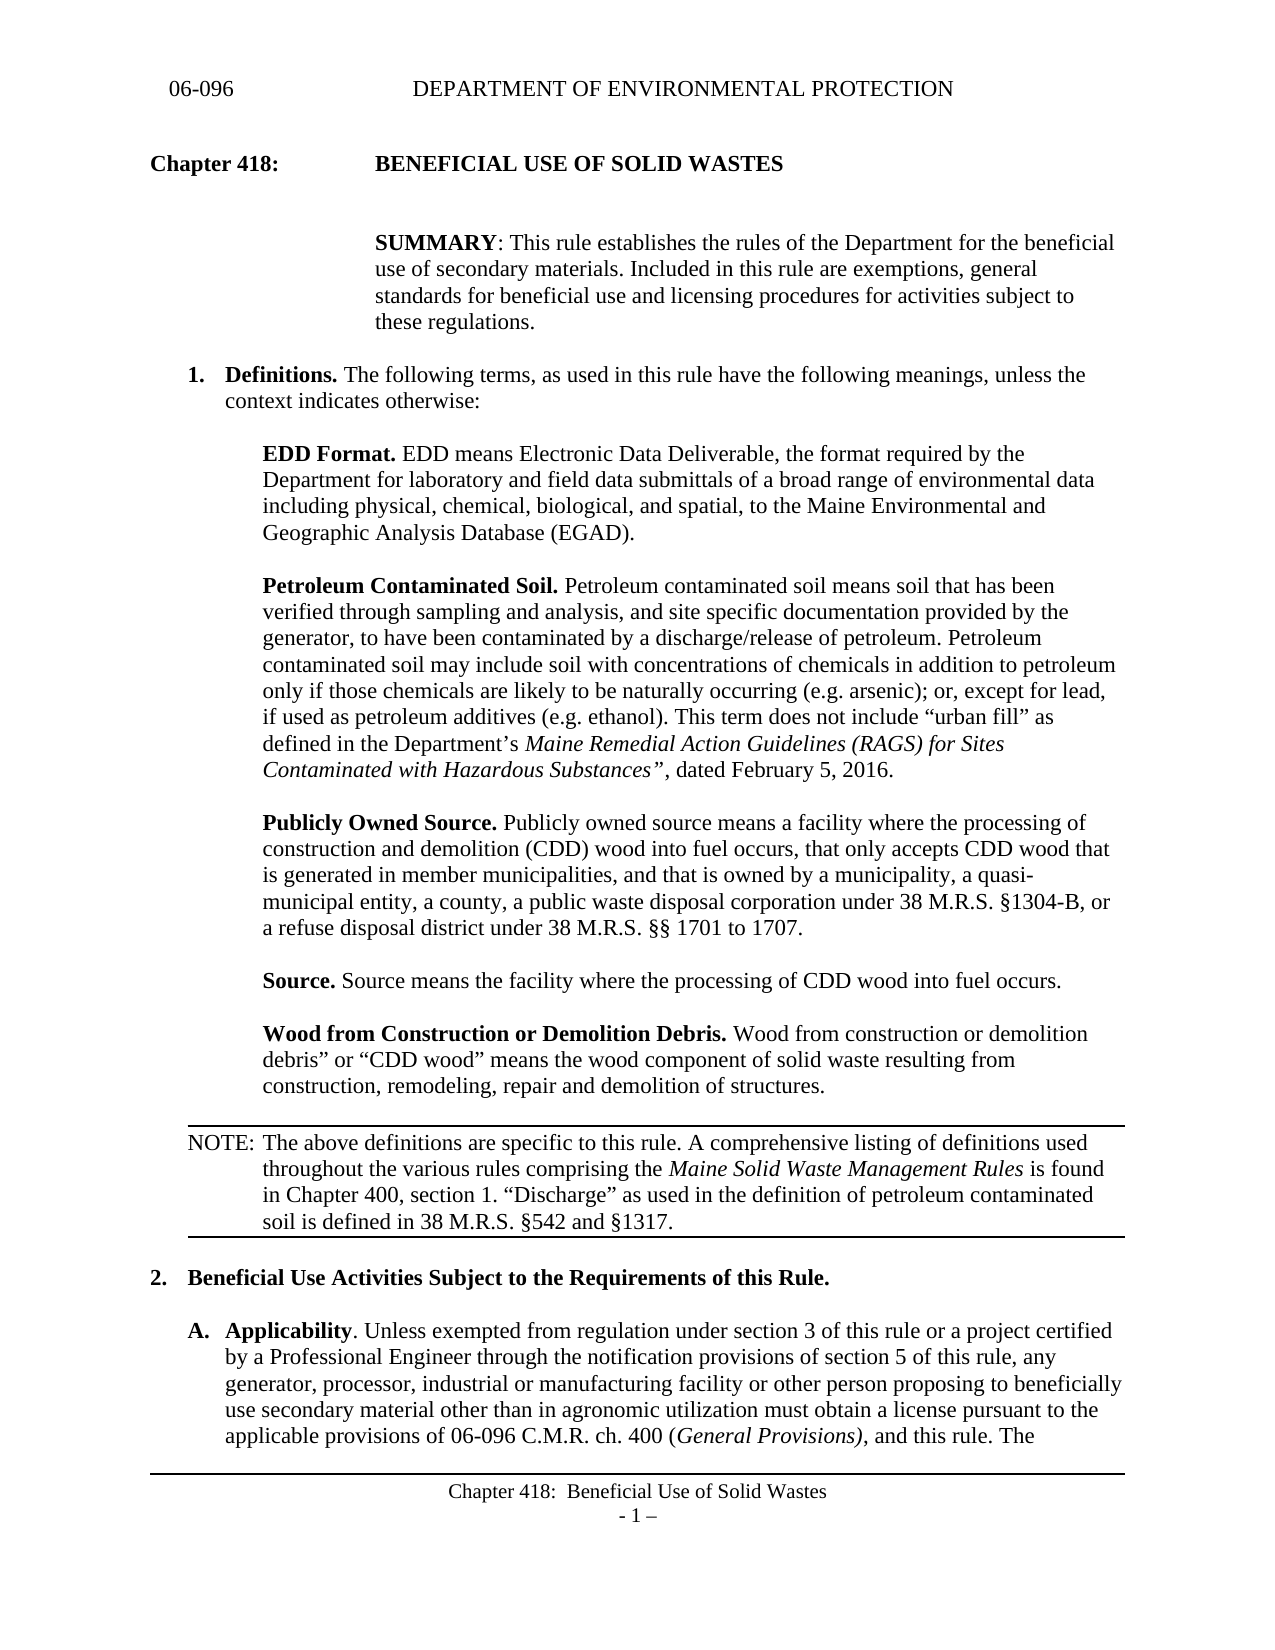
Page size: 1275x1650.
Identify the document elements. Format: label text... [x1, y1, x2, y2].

text Petroleum Contaminated Soil. Petroleum contaminated soil means soil that has been verified through sampling and analysis, and site specific documentation provided by the generator, to have been contaminated by a discharge/release of petroleum. Petroleum contaminated soil may include soil with concentrations of chemicals in addition to petroleum only if those chemicals are likely to be naturally occurring (e.g. arsenic); or, except for lead, if used as petroleum additives (e.g. ethanol). This term does not include “urban fill” as defined in the Department’s Maine Remedial Action Guidelines (RAGS) for Sites Contaminated with Hazardous Substances”, dated February 5, 2016. [262, 572, 1125, 782]
text EDD Format. EDD means Electronic Data Deliverable, the format required by the Department for laboratory and field data submittals of a broad range of environmental data including physical, chemical, biological, and spatial, to the Maine Environmental and Geographic Analysis Database (EGAD). [262, 440, 1125, 545]
text Source. Source means the facility where the processing of CDD wood into fuel occurs. [225, 967, 1125, 993]
text Publicly Owned Source. Publicly owned source means a facility where the processing of construction and demolition (CDD) wood into fuel occurs, that only accepts CDD wood that is generated in member municipalities, and that is owned by a municipality, a quasi-municipal entity, a county, a public waste disposal corporation under 38 M.R.S. §1304-B, or a refuse disposal district under 38 M.R.S. §§ 1701 to 1707. [262, 809, 1125, 941]
text NOTE: The above definitions are specific to this rule. A comprehensive listing of definitions used throughout the various rules comprising the Maine Solid Waste Management Rules is found in Chapter 400, section 1. “Discharge” as used in the definition of petroleum contaminated soil is defined in 38 M.R.S. §542 and §1317. [187, 1126, 1125, 1238]
list Definitions. The following terms, as used in this rule have the following meanings, unless the context indicates otherwise: [187, 361, 1125, 413]
text Wood from Construction or Demolition Debris. Wood from construction or demolition debris” or “CDD wood” means the wood component of solid waste resulting from construction, remodeling, repair and demolition of structures. [262, 1020, 1125, 1099]
text 2. Beneficial Use Activities Subject to the Requirements of this Rule. [150, 1264, 1125, 1291]
text SUMMARY: This rule establishes the rules of the Department for the beneficial use of secondary materials. Included in this rule are exemptions, general standards for beneficial use and licensing procedures for activities subject to these regulations. [375, 229, 1125, 334]
title Chapter 418: BENEFICIAL USE OF SOLID WASTES [150, 150, 1125, 176]
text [187, 1317, 1125, 1449]
